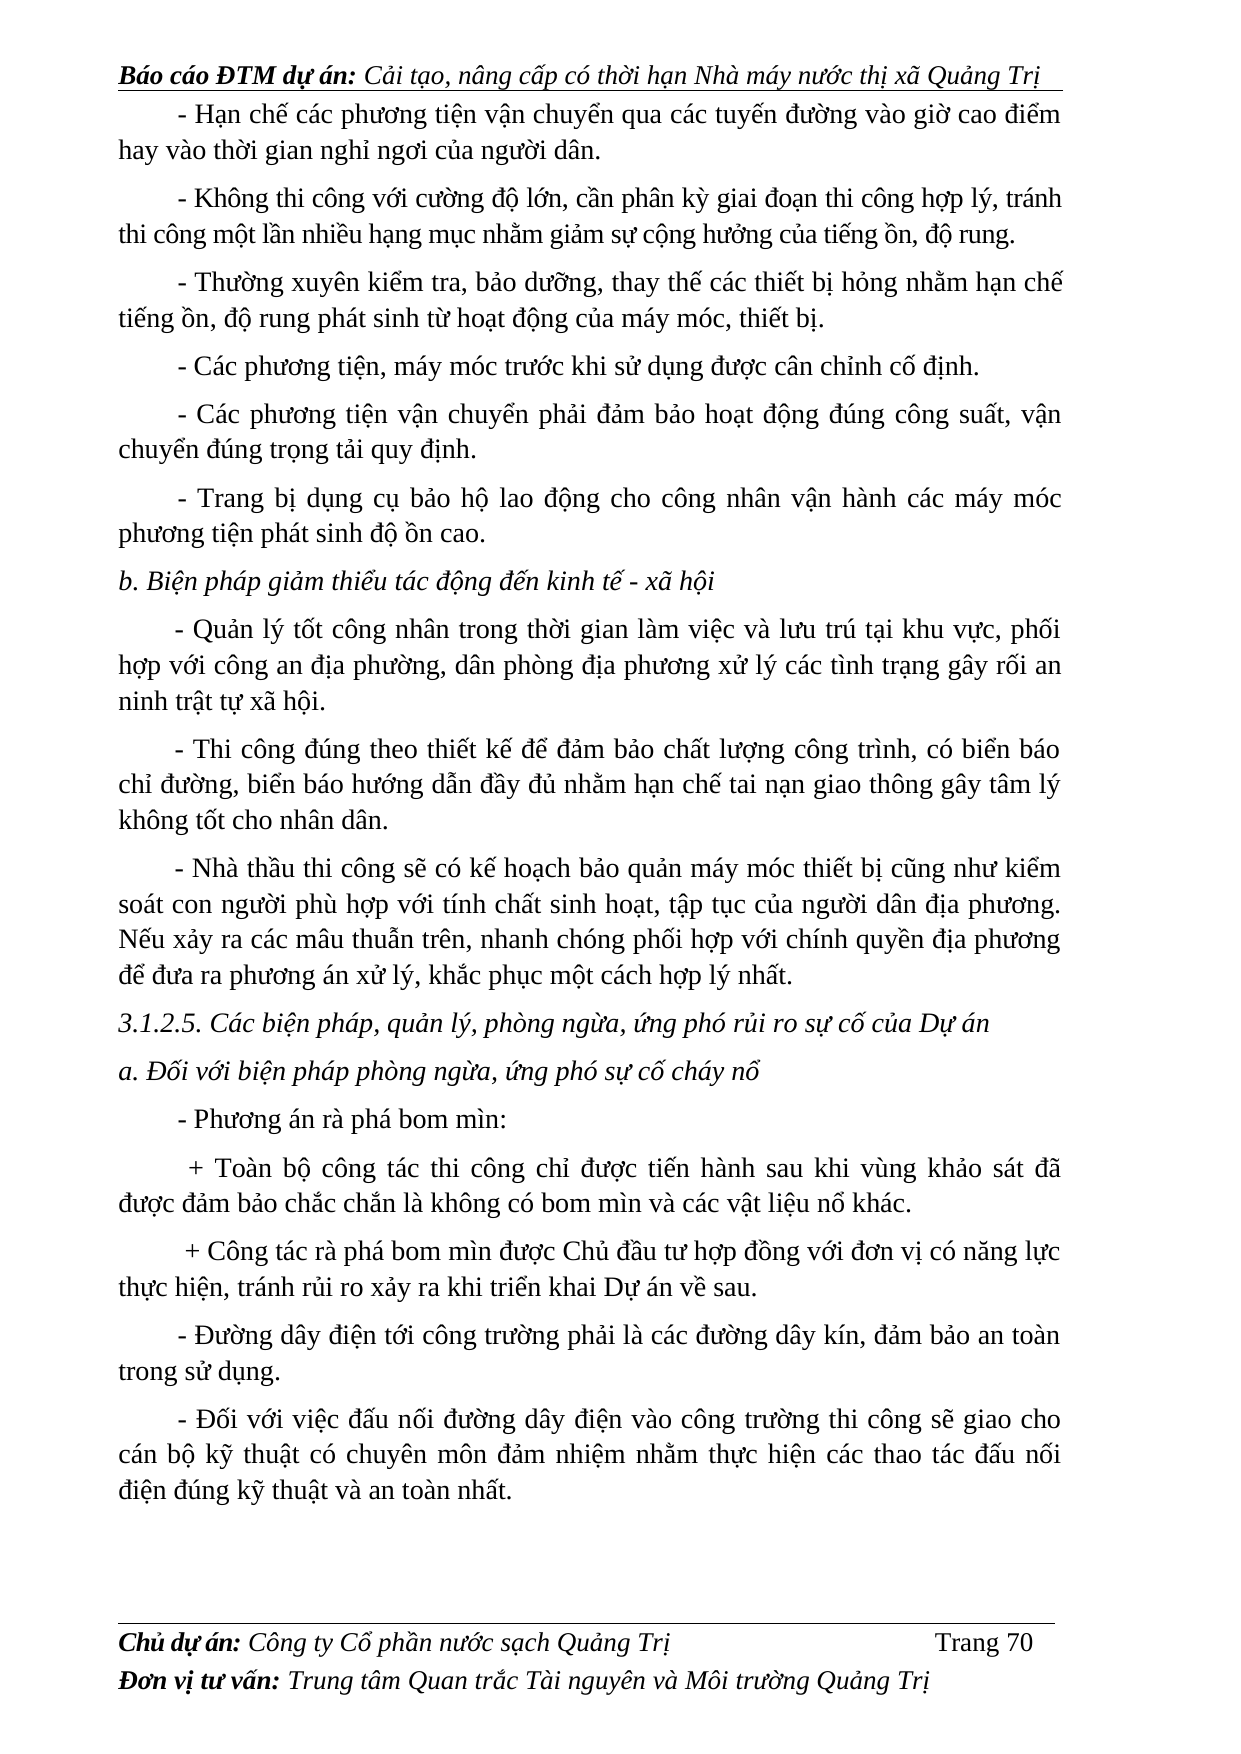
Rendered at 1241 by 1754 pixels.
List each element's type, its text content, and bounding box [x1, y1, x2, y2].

text - Thường xuyên kiểm tra, bảo dưỡng, thay thế các thiết bị hỏng nhằm hạn chế tiếng ồn, độ rung phát sinh từ hoạt động của máy móc, thiết bị. [118, 265, 1063, 333]
text - Quản lý tốt công nhân trong thời gian làm việc và lưu trú tại khu vực, phối hợp với công an địa phường, dân phòng địa phương xử lý các tình trạng gây rối an ninh trật tự xã hội. [118, 612, 1063, 716]
text - Trang bị dụng cụ bảo hộ lao động cho công nhân vận hành các máy móc phương tiện phát sinh độ ồn cao. [118, 481, 1063, 549]
text - Hạn chế các phương tiện vận chuyển qua các tuyến đường vào giờ cao điểm hay vào thời gian nghỉ ngơi của người dân. [118, 97, 1063, 166]
text + Công tác rà phá bom mìn được Chủ đầu tư hợp đồng với đơn vị có năng lực thực hiện, tránh rủi ro xảy ra khi triển khai Dự án về sau. [118, 1234, 1063, 1302]
text - Nhà thầu thi công sẽ có kế hoạch bảo quản máy móc thiết bị cũng như kiểm soát con người phù hợp với tính chất sinh hoạt, tập tục của người dân địa phương. Nếu xảy ra các mâu thuẫn trên, nhanh chóng phối hợp với chính quyền địa phương để đưa ra phương án xử lý, khắc phục một cách hợp lý nhất. [118, 851, 1063, 991]
text - Thi công đúng theo thiết kế để đảm bảo chất lượng công trình, có biển báo chỉ đường, biển báo hướng dẫn đầy đủ nhằm hạn chế tai nạn giao thông gây tâm lý không tốt cho nhân dân. [118, 732, 1063, 836]
text + Toàn bộ công tác thi công chỉ được tiến hành sau khi vùng khảo sát đã được đảm bảo chắc chắn là không có bom mìn và các vật liệu nổ khác. [118, 1151, 1063, 1219]
text - Các phương tiện vận chuyển phải đảm bảo hoạt động đúng công suất, vận chuyển đúng trọng tải quy định. [118, 397, 1063, 465]
text - Đối với việc đấu nối đường dây điện vào công trường thi công sẽ giao cho cán bộ kỹ thuật có chuyên môn đảm nhiệm nhằm thực hiện các thao tác đấu nối điện đúng kỹ thuật và an toàn nhất. [118, 1402, 1063, 1506]
text 3.1.2.5. Các biện pháp, quản lý, phòng ngừa, ứng phó rủi ro sự cố của Dự án [118, 1006, 1063, 1039]
text b. Biện pháp giảm thiểu tác động đến kinh tế - xã hội [118, 564, 1063, 597]
text - Đường dây điện tới công trường phải là các đường dây kín, đảm bảo an toàn trong sử dụng. [118, 1318, 1063, 1386]
text a. Đối với biện pháp phòng ngừa, ứng phó sự cố cháy nổ [118, 1054, 1063, 1087]
text - Phương án rà phá bom mìn: [118, 1102, 1063, 1135]
text - Các phương tiện, máy móc trước khi sử dụng được cân chỉnh cố định. [118, 349, 1063, 381]
text - Không thi công với cường độ lớn, cần phân kỳ giai đoạn thi công hợp lý, tránh thi công một lần nhiều hạng mục nhằm giảm sự cộng hưởng của tiếng ồn, độ rung. [118, 181, 1063, 249]
